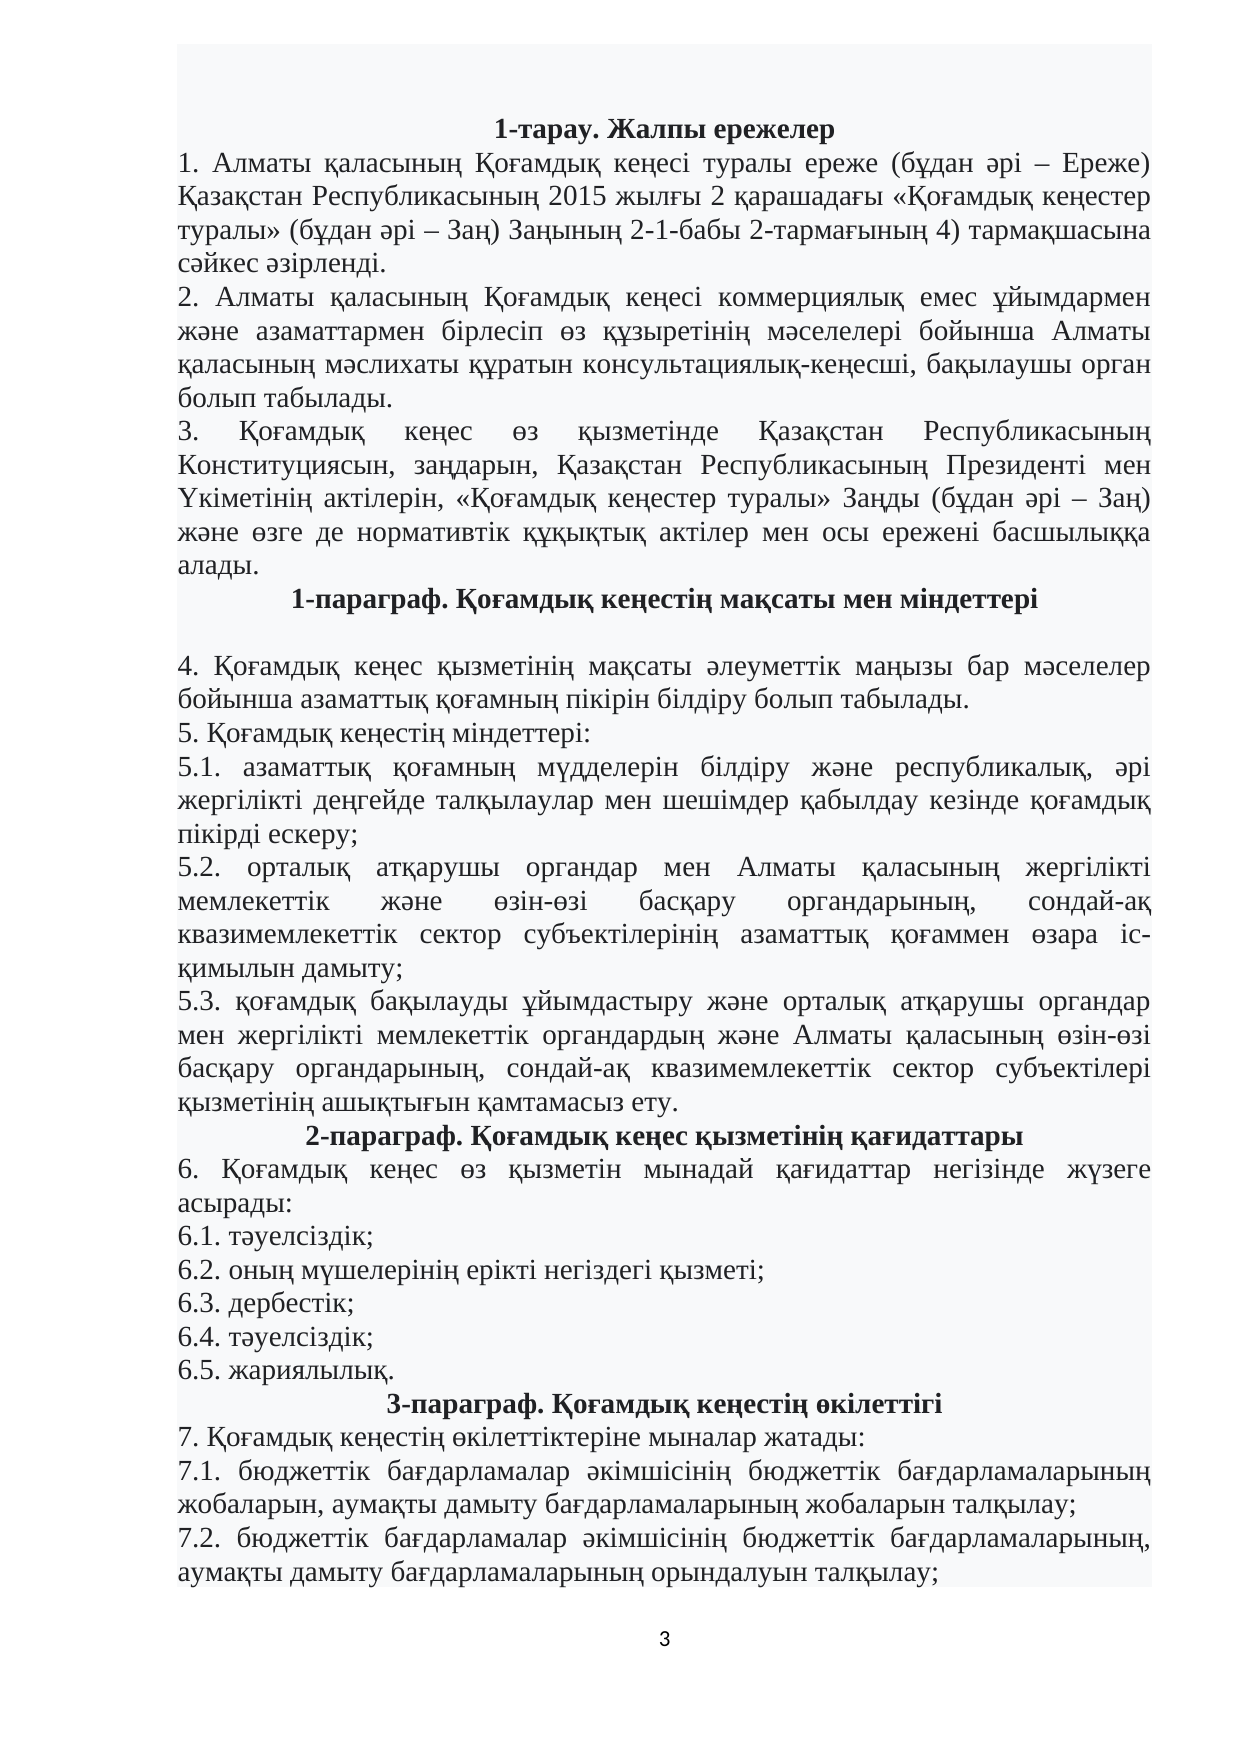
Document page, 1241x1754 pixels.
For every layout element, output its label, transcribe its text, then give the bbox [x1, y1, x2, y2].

text 1. Алматы қаласының Қоғамдық кеңесі туралы ереже (бұдан әрі – Ереже) Қазақстан Республикасының 2015 жылғы 2 қарашадағы «Қоғамдық кеңестер туралы» (бұдан әрі – Заң) Заңының 2-1-бабы 2-тармағының 4) тармақшасына сәйкес әзірленді. [177, 145, 1152, 279]
text 7. Қоғамдық кеңестің өкілеттіктеріне мыналар жатады: [177, 1419, 1152, 1453]
text 7.2. бюджеттік бағдарламалар әкімшісінің бюджеттік бағдарламаларының, аумақты дамыту бағдарламаларының орындалуын талқылау; [177, 1520, 1152, 1587]
text 1-тарау. Жалпы ережелер [177, 111, 1152, 145]
text 5.1. азаматтық қоғамның мүдделерін білдіру және республикалық, әрі жергілікті деңгейде талқылаулар мен шешімдер қабылдау кезінде қоғамдық пікірді ескеру; [177, 749, 1152, 849]
text 6.3. дербестік; [177, 1285, 1152, 1319]
text 4. Қоғамдық кеңес қызметінің мақсаты әлеуметтік маңызы бар мәселелер бойынша азаматтық қоғамның пікірін білдіру болып табылады. [177, 648, 1152, 715]
text 6.1. тәуелсіздік; [177, 1218, 1152, 1252]
text 3-параграф. Қоғамдық кеңестің өкілеттігі [177, 1386, 1152, 1419]
text 6. Қоғамдық кеңес өз қызметін мынадай қағидаттар негізінде жүзеге асырады: [177, 1151, 1152, 1218]
text 6.5. жариялылық. [177, 1352, 1152, 1386]
text 5.3. қоғамдық бақылауды ұйымдастыру және орталық атқарушы органдар мен жергілікті мемлекеттік органдардың және Алматы қаласының өзін-өзі басқару органдарының, сондай-ақ квазимемлекеттік сектор субъектілері қызметінің ашықтығын қамтамасыз ету. [177, 983, 1152, 1118]
text 2-параграф. Қоғамдық кеңес қызметінің қағидаттары [177, 1118, 1152, 1151]
text 6.4. тәуелсіздік; [177, 1319, 1152, 1352]
text 2. Алматы қаласының Қоғамдық кеңесi коммерциялық емес ұйымдармен және азаматтармен бiрлесiп өз құзыретiнiң мәселелерi бойынша Алматы қаласының мәслихаты құратын консультациялық-кеңесшi, бақылаушы орган болып табылады. [177, 279, 1152, 413]
text 5. Қоғамдық кеңестің міндеттері: [177, 715, 1152, 749]
text 5.2. орталық атқарушы органдар мен Алматы қаласының жергілікті мемлекеттік және өзін-өзі басқару органдарының, сондай-ақ квазимемлекеттік сектор субъектілерінің азаматтық қоғаммен өзара іс-қимылын дамыту; [177, 849, 1152, 983]
text 6.2. оның мүшелерінің ерікті негіздегі қызметі; [177, 1252, 1152, 1285]
text 1-параграф. Қоғамдық кеңестің мақсаты мен міндеттері [177, 581, 1152, 614]
text 3. Қоғамдық кеңес өз қызметінде Қазақстан Республикасының Конституциясын, заңдарын, Қазақстан Республикасының Президенті мен Үкіметінің актілерін, «Қоғамдық кеңестер туралы» Заңды (бұдан әрі – Заң) және өзге де нормативтік құқықтық актілер мен осы ережені басшылыққа алады. [177, 413, 1152, 581]
text 7.1. бюджеттік бағдарламалар әкімшісінің бюджеттік бағдарламаларының жобаларын, аумақты дамыту бағдарламаларының жобаларын талқылау; [177, 1453, 1152, 1520]
